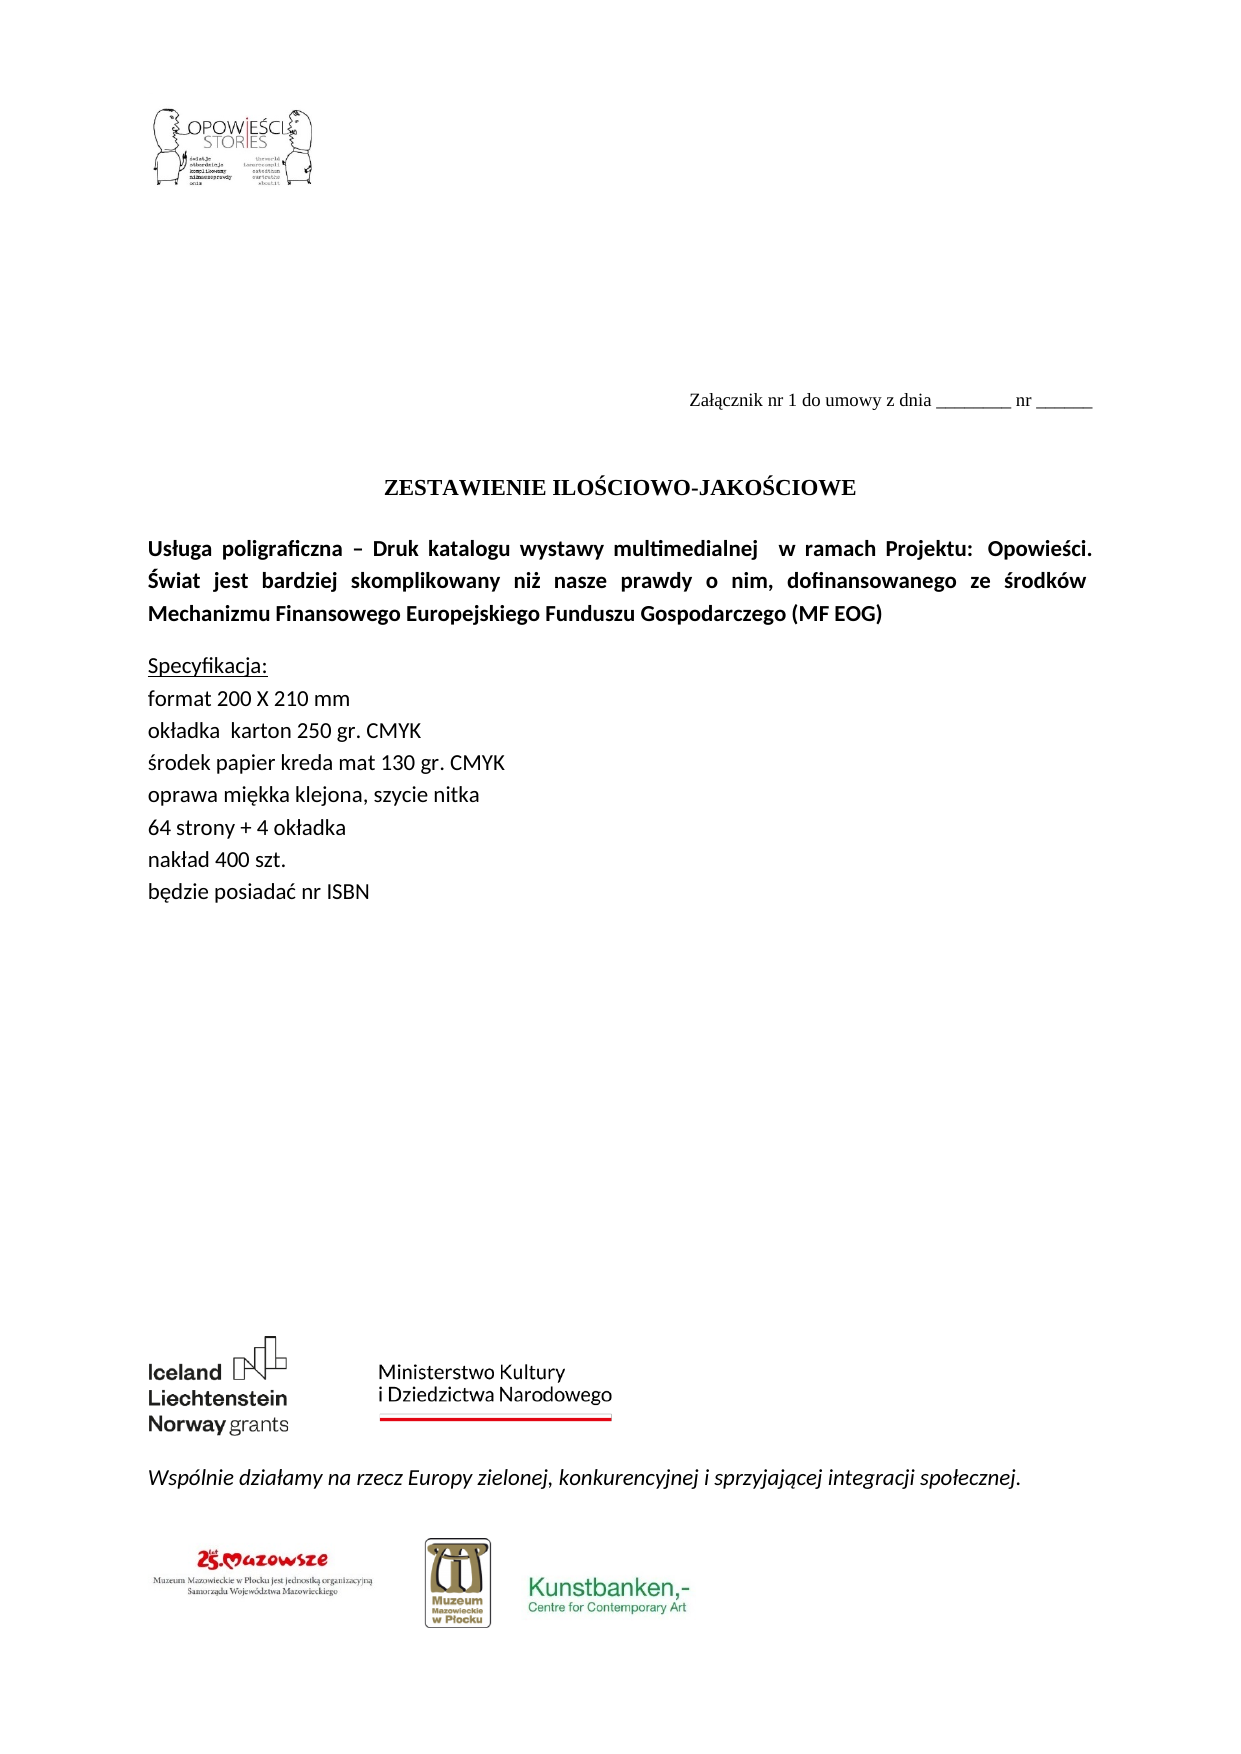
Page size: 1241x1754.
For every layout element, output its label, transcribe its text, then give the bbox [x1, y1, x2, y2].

text Specyfikacja: [148, 652, 1093, 680]
text okładka karton 250 gr. CMYK [148, 716, 1093, 744]
text 64 strony + 4 okładka [148, 813, 1093, 841]
text Załącznik nr 1 do umowy z dnia ________ nr ______ [148, 389, 1093, 410]
text oprawa miękka klejona, szycie nitka [148, 780, 1093, 808]
text środek papier kreda mat 130 gr. CMYK [148, 748, 1093, 776]
text format 200 X 210 mm [148, 684, 1093, 712]
picture [365, 1349, 626, 1436]
picture [147, 1516, 383, 1628]
text Usługa poligraficzna – Druk katalogu wystawy multimedialnej w ramach Projektu: Opowieści. Świat jest bardziej skomplikowany niż nasze prawdy o nim, dofinansowanego ze środków Mechanizmu Finansowego Europejskiego Funduszu Gospodarczego (MF EOG) [148, 534, 1093, 627]
picture [393, 1538, 697, 1628]
picture [147, 1336, 289, 1436]
text będzie posiadać nr ISBN [148, 877, 1093, 905]
text nakład 400 szt. [148, 845, 1093, 873]
text ZESTAWIENIE ILOŚCIOWO-JAKOŚCIOWE [148, 474, 1093, 500]
picture [147, 93, 316, 203]
